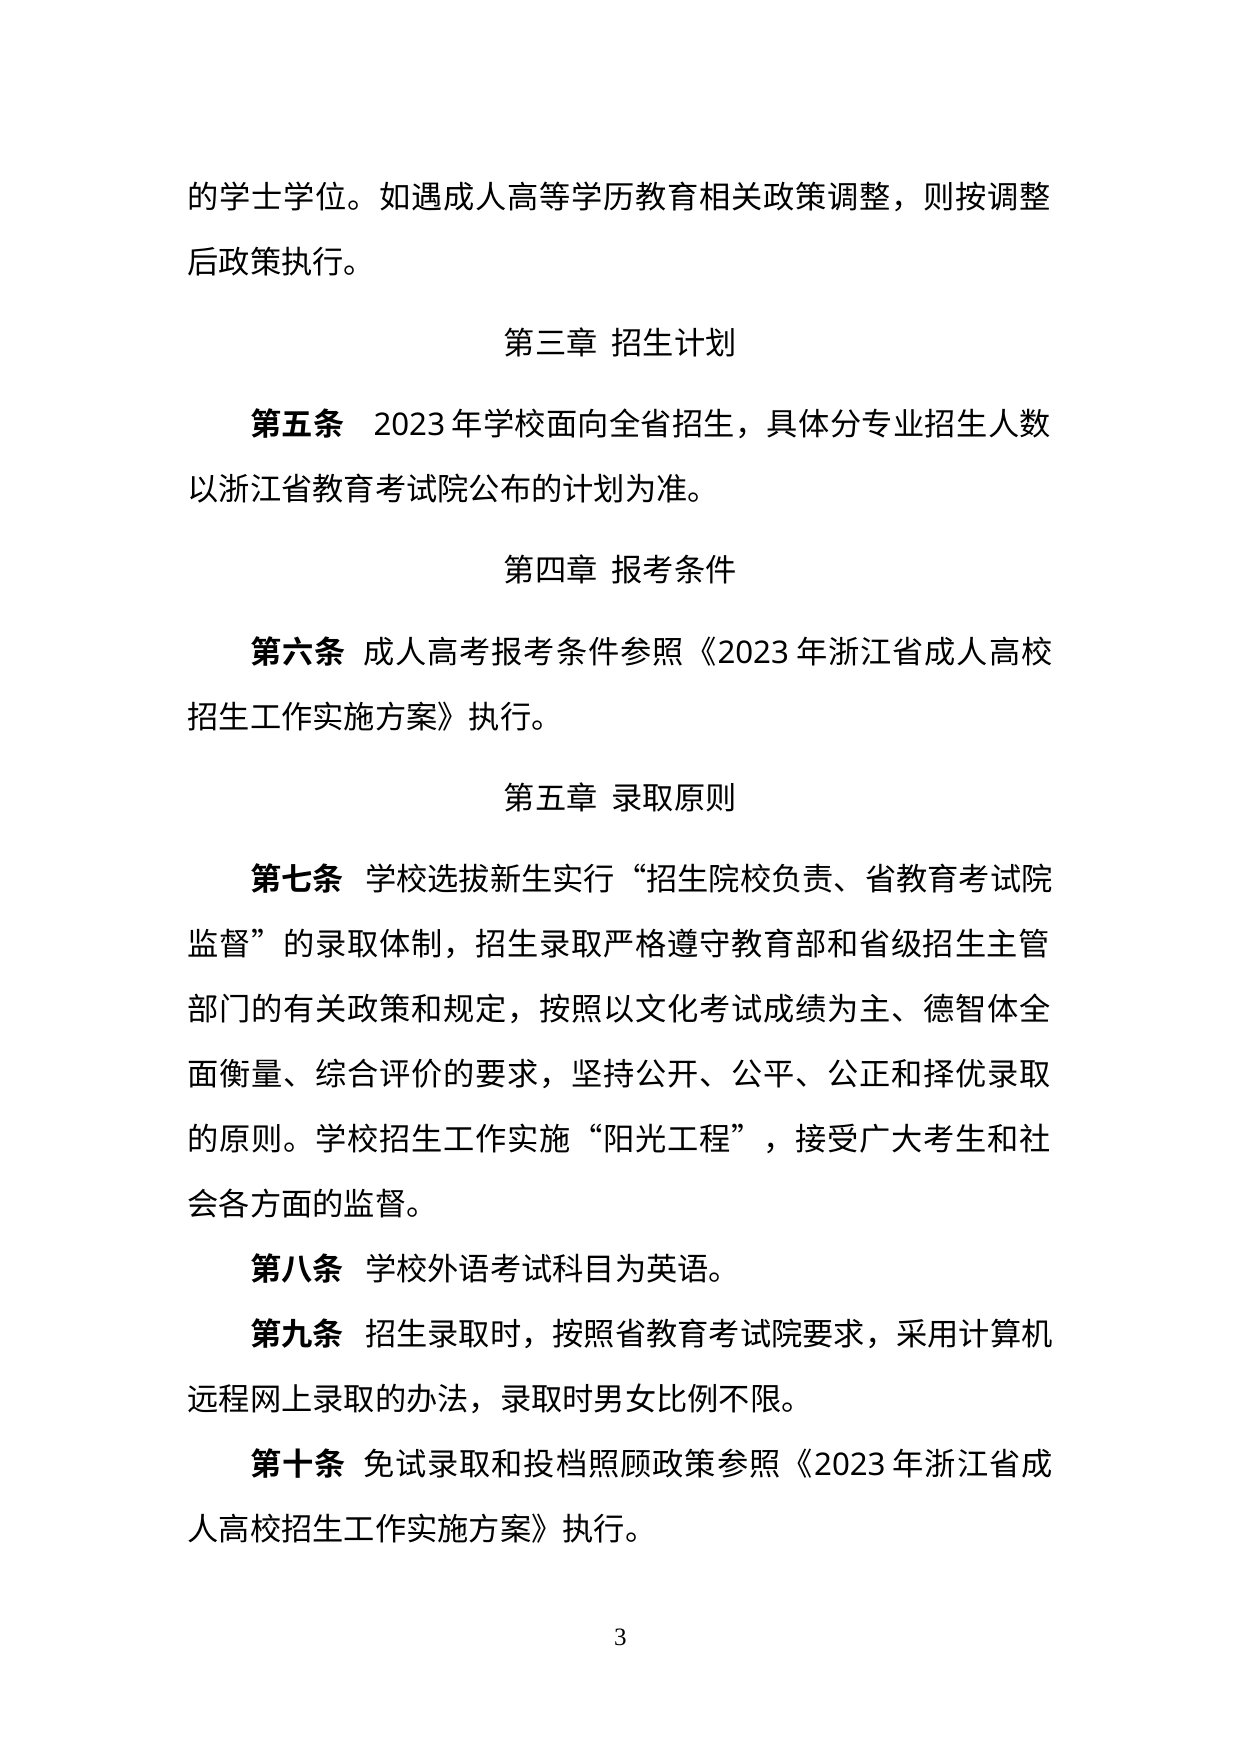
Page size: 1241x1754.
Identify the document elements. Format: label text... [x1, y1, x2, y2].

text 第十条 免试录取和投档照顾政策参照《2023年浙江省成人高校招生工作实施方案》执行。 [187, 1429, 1053, 1559]
text 第四章 报考条件 [187, 536, 1053, 601]
text 第三章 招生计划 [187, 308, 1053, 373]
text 第六条 成人高考报考条件参照《2023年浙江省成人高校招生工作实施方案》执行。 [187, 617, 1053, 747]
text 第八条 学校外语考试科目为英语。 [187, 1234, 1053, 1299]
text 第五条 2023年学校面向全省招生，具体分专业招生人数以浙江省教育考试院公布的计划为准。 [187, 389, 1053, 519]
text 第五章 录取原则 [187, 763, 1053, 828]
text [187, 162, 1053, 292]
text 第九条 招生录取时，按照省教育考试院要求，采用计算机远程网上录取的办法，录取时男女比例不限。 [187, 1299, 1053, 1429]
text 第七条 学校选拔新生实行“招生院校负责、省教育考试院监督”的录取体制，招生录取严格遵守教育部和省级招生主管部门的有关政策和规定，按照以文化考试成绩为主、德智体全面衡量、综合评价的要求，坚持公开、公平、公正和择优录取的原则。学校招生工作实施“阳光工程”，接受广大考生和社会各方面的监督。 [187, 844, 1053, 1234]
